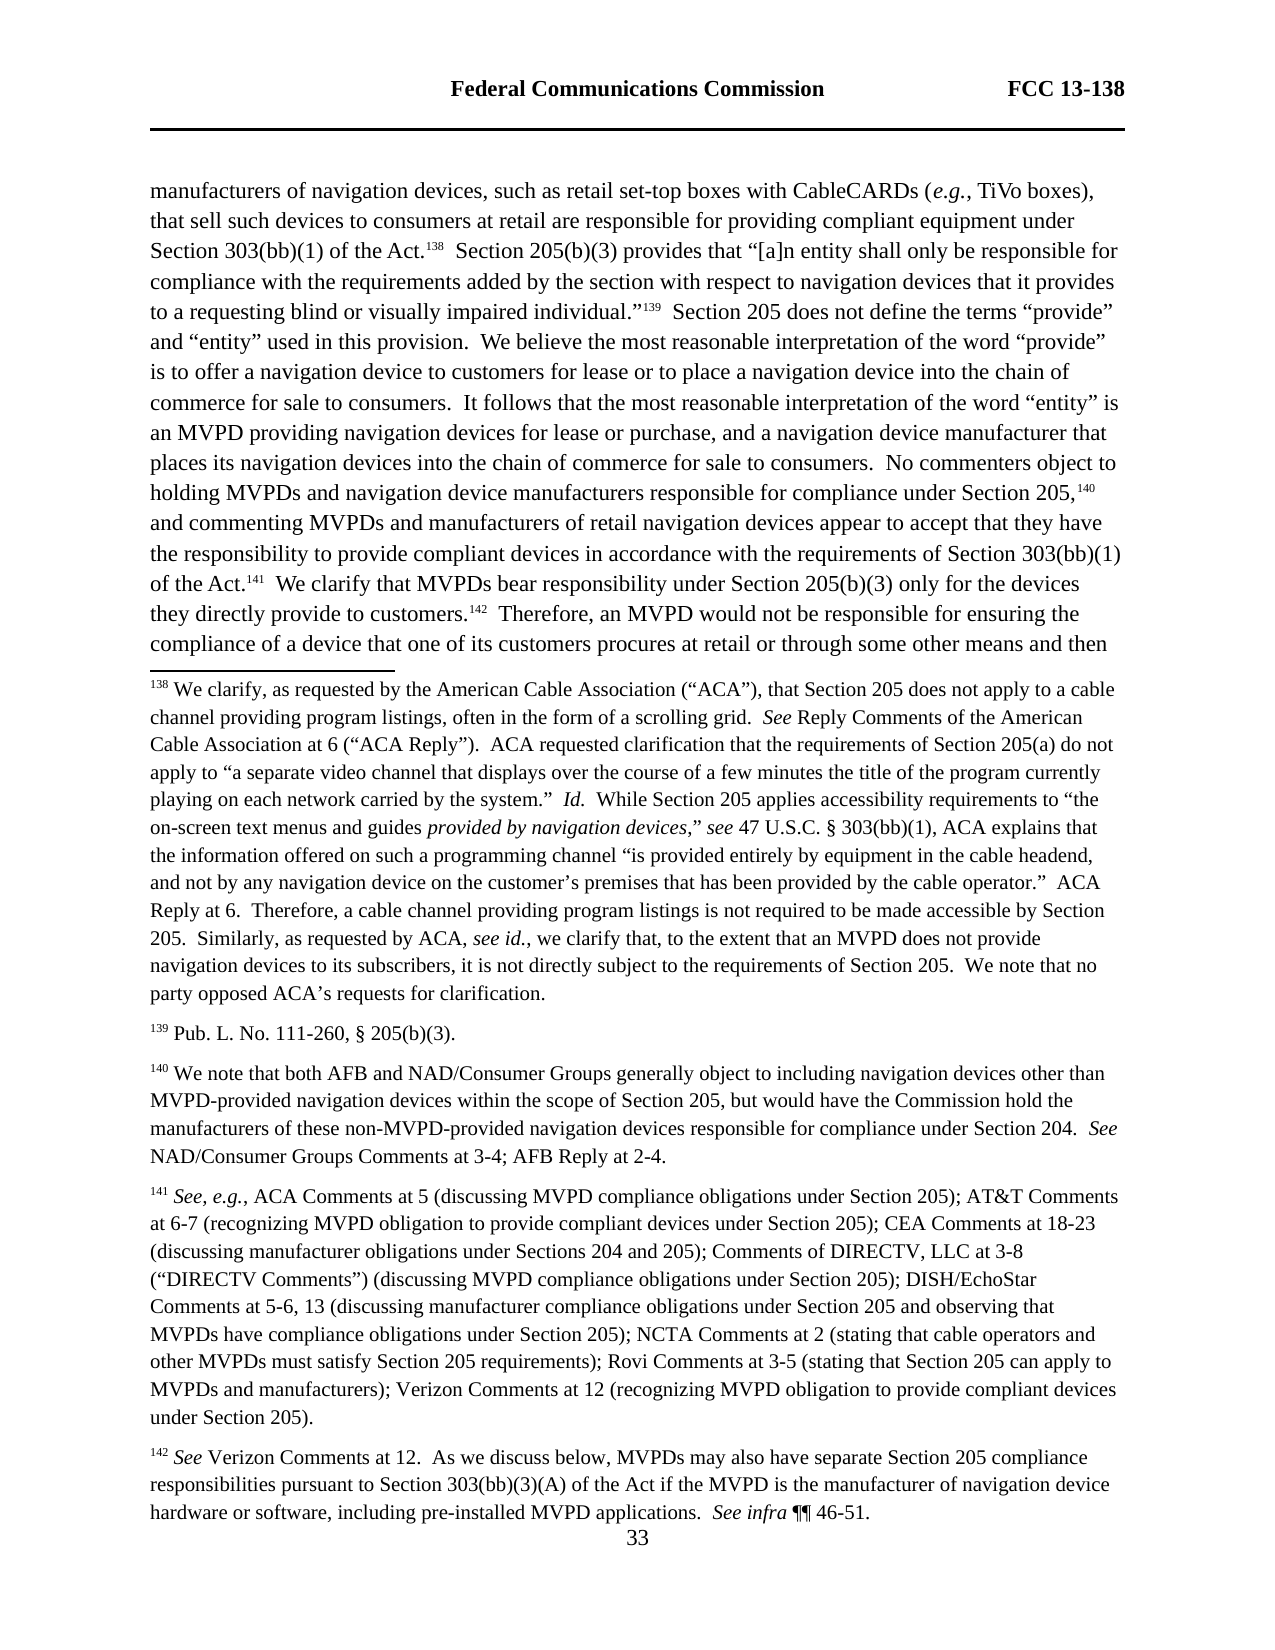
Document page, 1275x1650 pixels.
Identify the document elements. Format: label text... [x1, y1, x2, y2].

text Responsibility Under Section 303(bb)(1) of the Act For Making On-Screen Text Menus and Guides Audibly Accessible. Section 303(bb)(1) of the Act states, that “if achievable (as defined in section 716), that the on-screen text menus and guides provided by navigation devices (as such term is defined in section 76.1200 of title 47, Code of Federal Regulations) for the display or selection of multichannel video programming are audibly accessible in real-time upon request, except that the Commission may not specify the technical standards, protocols, procedures, and other technical requirements for meeting this requirement[.]” We find that both MVPDs that provide navigation devices to their subscribers and the manufacturers of navigation devices, such as retail set-top boxes with CableCARDs (e.g., TiVo boxes), that sell such devices to consumers at retail are responsible for providing compliant equipment under Section 303(bb)(1) of the Act. Section 205(b)(3) provides that “[a]n entity shall only be responsible for compliance with the requirements added by the section with respect to navigation devices that it provides to a requesting blind or visually impaired individual.” Section 205 does not define the terms “provide” and “entity” used in this provision. We believe the most reasonable interpretation of the word “provide” is to offer a navigation device to customers for lease or to place a navigation device into the chain of commerce for sale to consumers. It follows that the most reasonable interpretation of the word “entity” is an MVPD providing navigation devices for lease or purchase, and a navigation device manufacturer that places its navigation devices into the chain of commerce for sale to consumers. No commenters object to holding MVPDs and navigation device manufacturers responsible for compliance under Section 205, and commenting MVPDs and manufacturers of retail navigation devices appear to accept that they have the responsibility to provide compliant devices in accordance with the requirements of Section 303(bb)(1) of the Act. We clarify that MVPDs bear responsibility under Section 205(b)(3) only for the devices they directly provide to customers. Therefore, an MVPD would not be responsible for ensuring the compliance of a device that one of its customers procures at retail or through some other means and then uses to obtain MVPD service, because the MVPD is not providing that device. We note that the navigation device manufacturer would have compliance responsibilities under Section 205 in the event the customer purchases at retail a CableCARD-compatible set-top box or other device containing conditional access functionality for use in obtaining MVPD service. [150, 177, 1125, 657]
